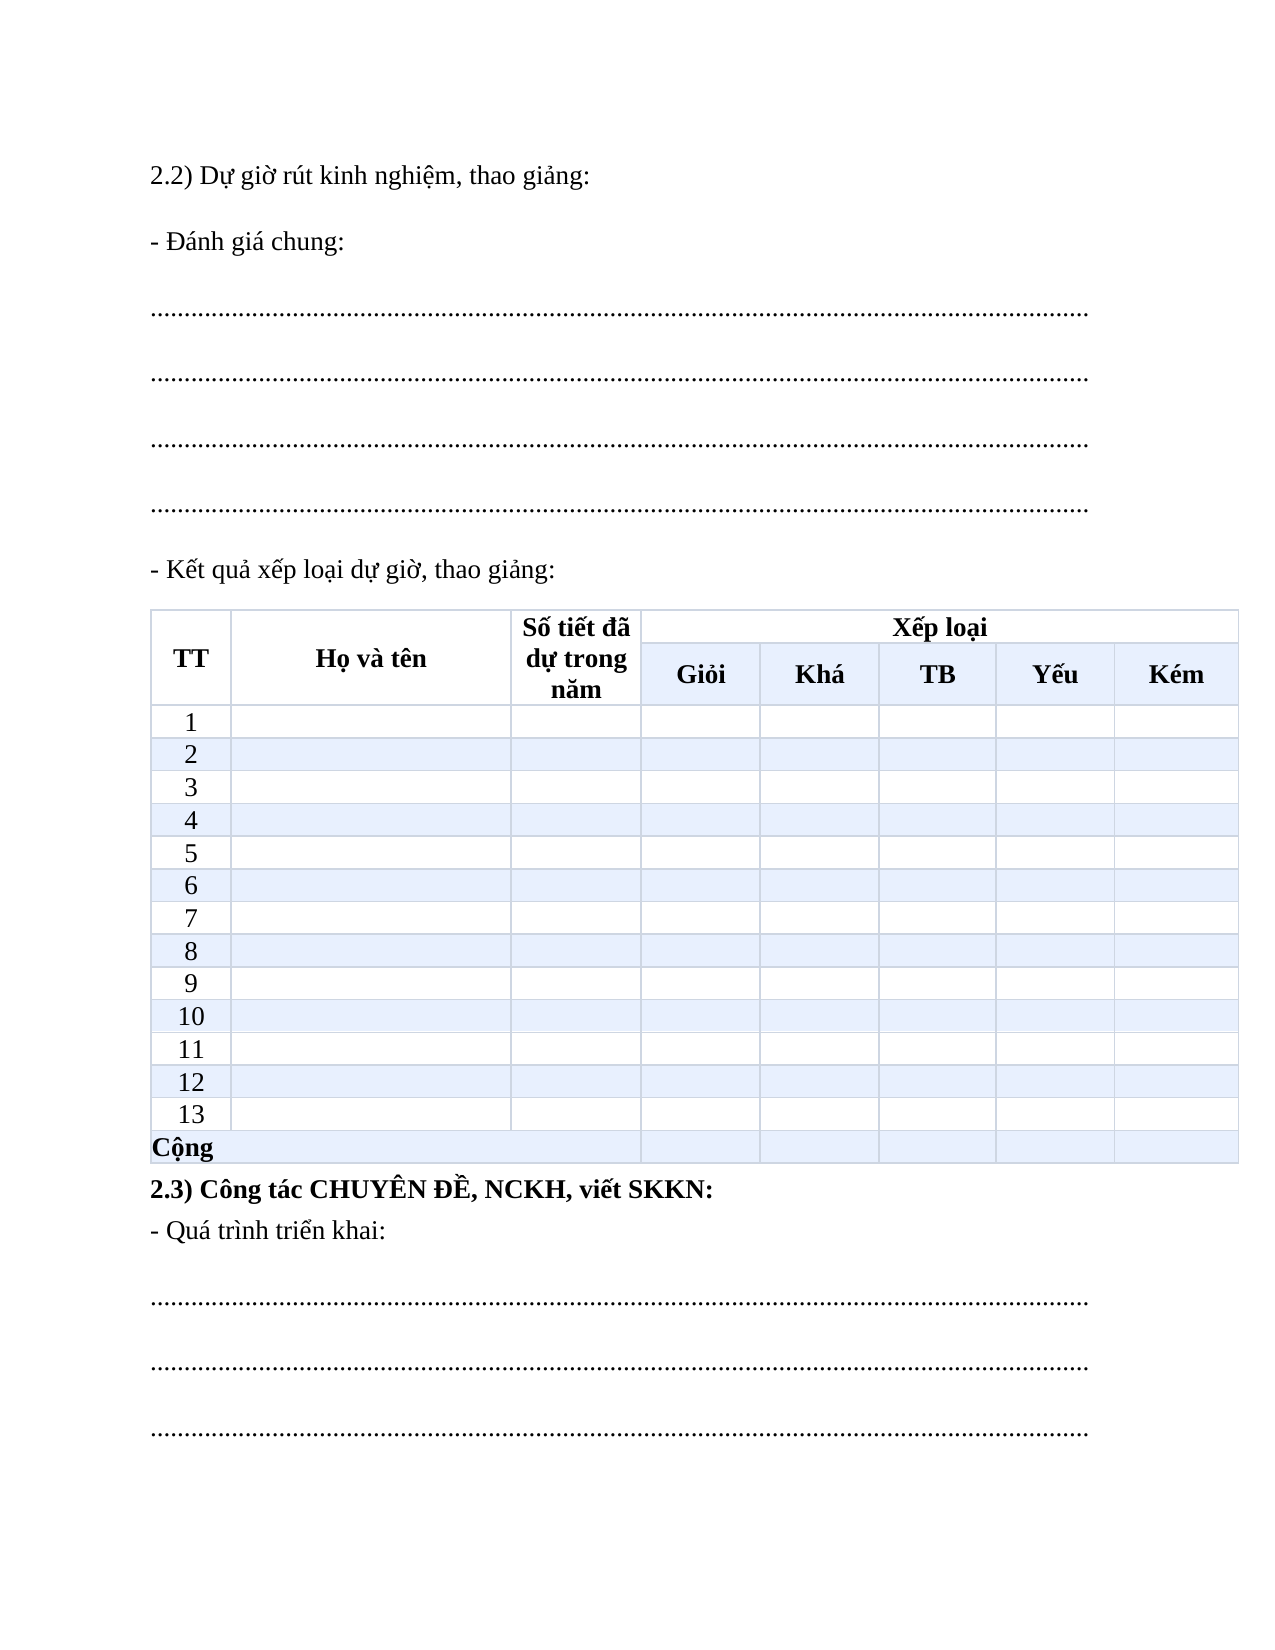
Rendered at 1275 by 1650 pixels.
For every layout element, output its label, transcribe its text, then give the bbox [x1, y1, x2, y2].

table_cell 4 [152, 804, 230, 835]
table_header Số tiết đã dự trong năm [512, 611, 640, 704]
table_cell [512, 771, 640, 802]
table_cell Khá [761, 644, 878, 704]
table_cell [232, 1098, 510, 1129]
table_cell [512, 902, 640, 933]
text ........................................................................................................................................... [150, 412, 1125, 453]
text 2.2) Dự giờ rút kinh nghiệm, thao giảng: [150, 150, 1125, 191]
table_cell 9 [152, 968, 230, 999]
table_cell [232, 870, 510, 901]
table_cell [512, 1066, 640, 1097]
table_cell [880, 902, 995, 933]
table_cell 5 [152, 837, 230, 868]
table_cell [232, 739, 510, 770]
table_cell [761, 1033, 878, 1064]
table_cell [512, 739, 640, 770]
table_cell [997, 1131, 1114, 1162]
table_cell [232, 771, 510, 802]
table_cell [880, 935, 995, 966]
table_cell [880, 1000, 995, 1031]
table_cell 3 [152, 771, 230, 802]
table_cell [512, 870, 640, 901]
table_cell [642, 1000, 759, 1031]
table_cell [997, 1066, 1114, 1097]
table_cell [880, 771, 995, 802]
table_cell [232, 902, 510, 933]
table_cell 10 [152, 1000, 230, 1031]
table_cell [232, 968, 510, 999]
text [150, 1336, 1125, 1376]
table_cell [997, 1033, 1114, 1064]
table_cell [642, 837, 759, 868]
table_cell [232, 804, 510, 835]
table_cell [642, 1033, 759, 1064]
table_cell [997, 935, 1114, 966]
table_cell Kém [1115, 644, 1238, 704]
table_cell [1115, 837, 1238, 868]
table_cell [880, 837, 995, 868]
text ........................................................................................................................................... [150, 1270, 1125, 1311]
text 2.3) Công tác CHUYÊN ĐỀ, NCKH, viết SKKN: [150, 1164, 1125, 1204]
table_cell 6 [152, 870, 230, 901]
table_cell 1 [152, 706, 230, 737]
table_cell [642, 804, 759, 835]
table_cell 8 [152, 935, 230, 966]
table_cell [997, 1000, 1114, 1031]
text - Quá trình triển khai: [150, 1204, 1125, 1245]
table_header Xếp loại [642, 611, 1238, 642]
table_cell [512, 804, 640, 835]
table_header TT [152, 611, 230, 704]
table_cell [232, 1033, 510, 1064]
table_cell [1115, 902, 1238, 933]
table_cell Cộng [152, 1131, 640, 1162]
table_cell [642, 902, 759, 933]
table_cell [761, 739, 878, 770]
table_cell [1115, 804, 1238, 835]
table_cell [761, 837, 878, 868]
table_cell Giỏi [642, 644, 759, 704]
table_cell [1115, 739, 1238, 770]
table_cell 2 [152, 739, 230, 770]
table_cell [642, 771, 759, 802]
table_cell [642, 935, 759, 966]
text - Kết quả xếp loại dự giờ, thao giảng: [150, 544, 1125, 584]
table_cell 12 [152, 1066, 230, 1097]
table_cell [761, 935, 878, 966]
text - Đánh giá chung: [150, 216, 1125, 256]
table_cell [642, 1098, 759, 1129]
table_cell [512, 706, 640, 737]
table_cell [1115, 870, 1238, 901]
text ........................................................................................................................................... [150, 478, 1125, 519]
table_cell [642, 870, 759, 901]
table_cell [512, 935, 640, 966]
table_cell [997, 706, 1114, 737]
table_cell [232, 1000, 510, 1031]
table_cell [232, 706, 510, 737]
table_cell [880, 1033, 995, 1064]
table_cell [1115, 1131, 1238, 1162]
table_cell [761, 706, 878, 737]
table_cell [512, 837, 640, 868]
table_cell Yếu [997, 644, 1114, 704]
table_cell [642, 1066, 759, 1097]
table_cell [997, 902, 1114, 933]
table_cell [880, 870, 995, 901]
table_cell [761, 771, 878, 802]
table_cell [761, 1098, 878, 1129]
table_cell [1115, 706, 1238, 737]
table_cell [761, 870, 878, 901]
table_cell [512, 1098, 640, 1129]
table_cell [642, 739, 759, 770]
table_cell [1115, 968, 1238, 999]
table_cell [1115, 1033, 1238, 1064]
table_cell [512, 968, 640, 999]
table_cell [761, 902, 878, 933]
table_cell [1115, 1066, 1238, 1097]
table_cell [997, 870, 1114, 901]
table_cell [761, 804, 878, 835]
table_cell [1115, 935, 1238, 966]
text ........................................................................................................................................... [150, 281, 1125, 322]
table_cell [997, 968, 1114, 999]
table_cell [1115, 1098, 1238, 1129]
table_cell [880, 1066, 995, 1097]
table_cell [761, 1066, 878, 1097]
table_cell [232, 837, 510, 868]
table_cell [761, 968, 878, 999]
table_cell TB [880, 644, 995, 704]
table_cell [512, 1000, 640, 1031]
table_cell [997, 1098, 1114, 1129]
table_cell [232, 1066, 510, 1097]
table_cell [880, 1098, 995, 1129]
table_cell [997, 837, 1114, 868]
table_cell [1115, 1000, 1238, 1031]
table_cell [232, 935, 510, 966]
text ........................................................................................................................................... [150, 347, 1125, 387]
table_cell [880, 706, 995, 737]
table_cell [642, 706, 759, 737]
table_cell [880, 739, 995, 770]
table_cell [512, 1033, 640, 1064]
table_cell [880, 1131, 995, 1162]
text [150, 1401, 1125, 1442]
table_cell [1115, 771, 1238, 802]
table_cell [880, 968, 995, 999]
table_cell [642, 968, 759, 999]
table_header Họ và tên [232, 611, 510, 704]
table_cell 11 [152, 1033, 230, 1064]
table_cell [997, 739, 1114, 770]
table_cell [642, 1131, 759, 1162]
table_cell 13 [152, 1098, 230, 1129]
table_cell [997, 771, 1114, 802]
table_cell [761, 1131, 878, 1162]
table_cell [761, 1000, 878, 1031]
table_cell 7 [152, 902, 230, 933]
table_cell [997, 804, 1114, 835]
table_cell [880, 804, 995, 835]
